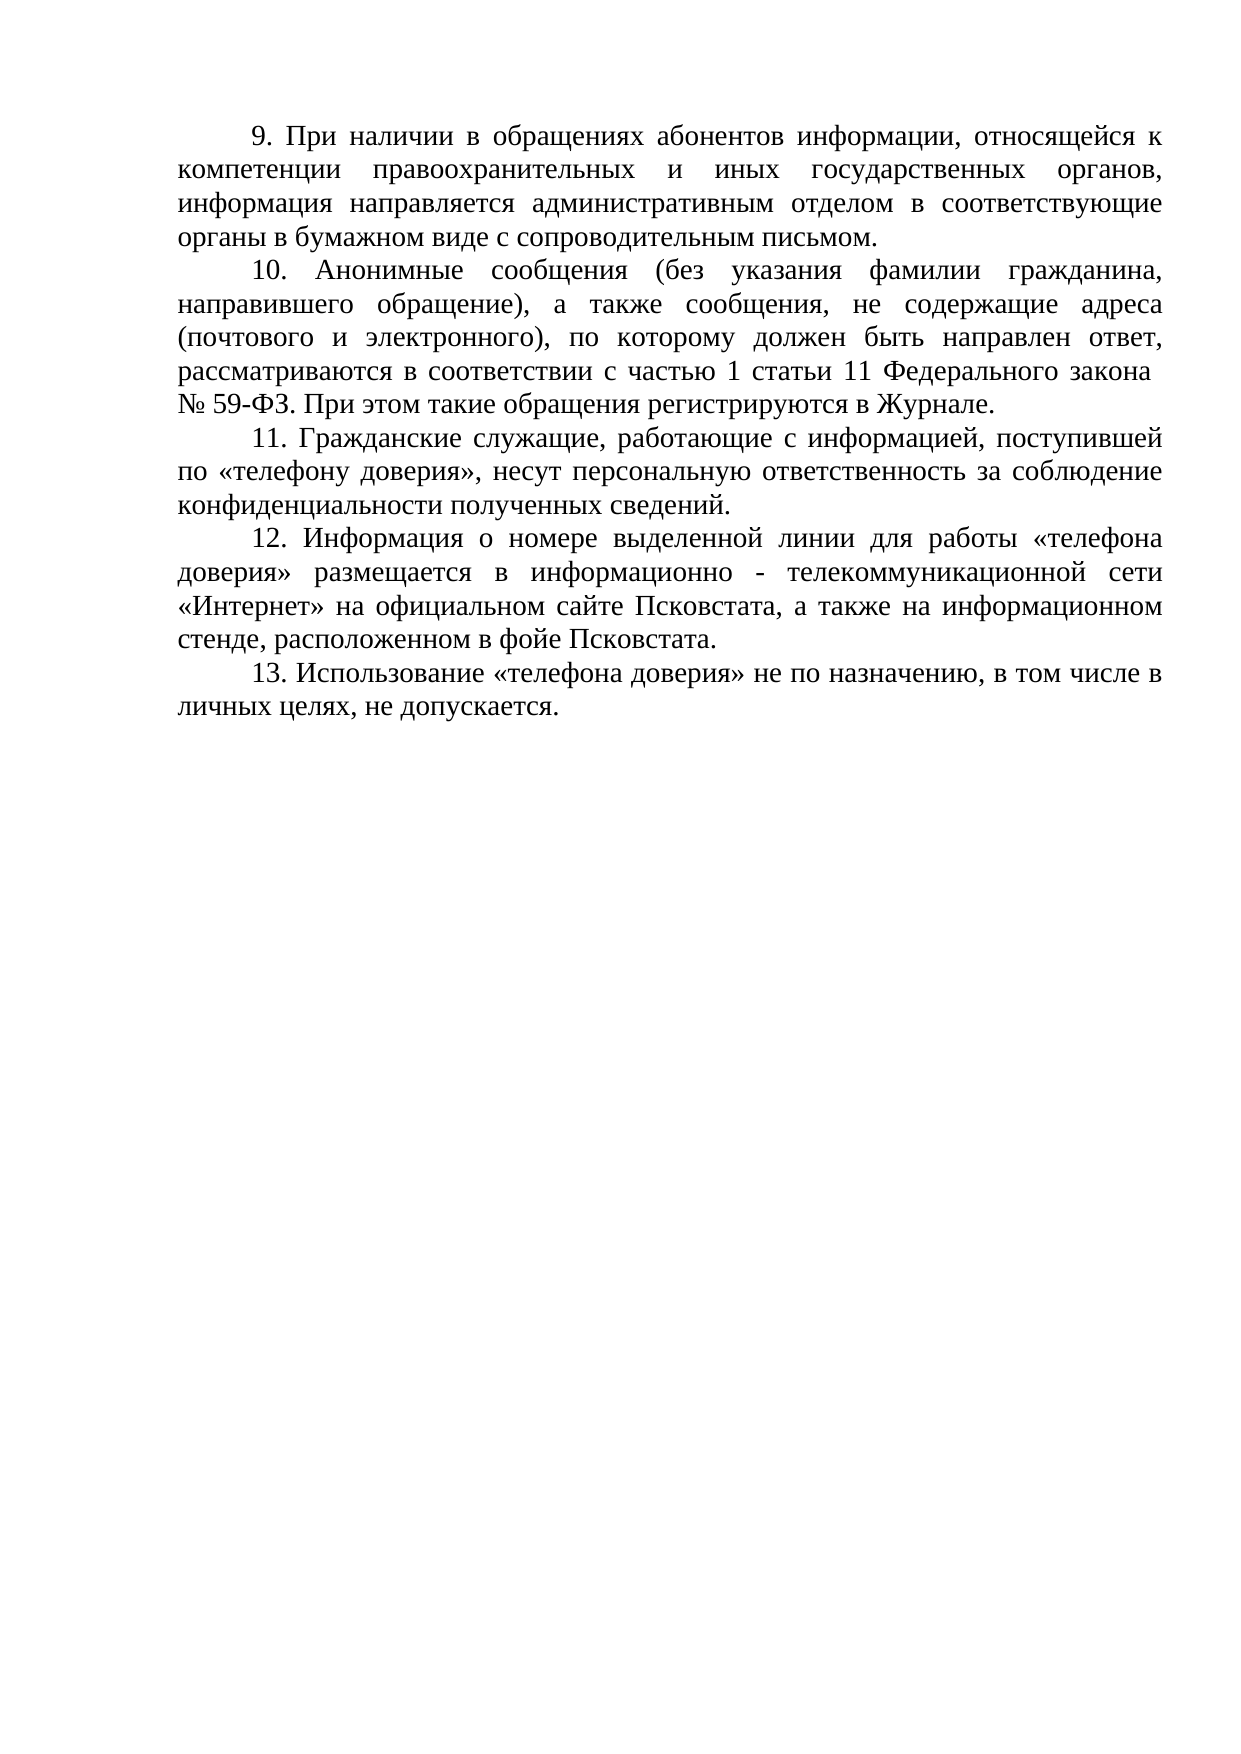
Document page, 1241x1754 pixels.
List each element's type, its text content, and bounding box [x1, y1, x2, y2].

text 13. Использование «телефона доверия» не по назначению, в том числе в личных целях, не допускается. [177, 655, 1163, 722]
text 12. Информация о номере выделенной линии для работы «телефона доверия» размещается в информационно - телекоммуникационной сети «Интернет» на официальном сайте Псковстата, а также на информационном стенде, расположенном в фойе Псковстата. [177, 521, 1163, 655]
text 10. Анонимные сообщения (без указания фамилии гражданина, направившего обращение), а также сообщения, не содержащие адреса (почтового и электронного), по которому должен быть направлен ответ, рассматриваются в соответствии с частью 1 статьи 11 Федерального закона № 59-ФЗ. При этом такие обращения регистрируются в Журнале. [177, 252, 1163, 420]
text 9. При наличии в обращениях абонентов информации, относящейся к компетенции правоохранительных и иных государственных органов, информация направляется административным отделом в соответствующие органы в бумажном виде с сопроводительным письмом. [177, 118, 1163, 252]
text 11. Гражданские служащие, работающие с информацией, поступившей по «телефону доверия», несут персональную ответственность за соблюдение конфиденциальности полученных сведений. [177, 420, 1163, 521]
